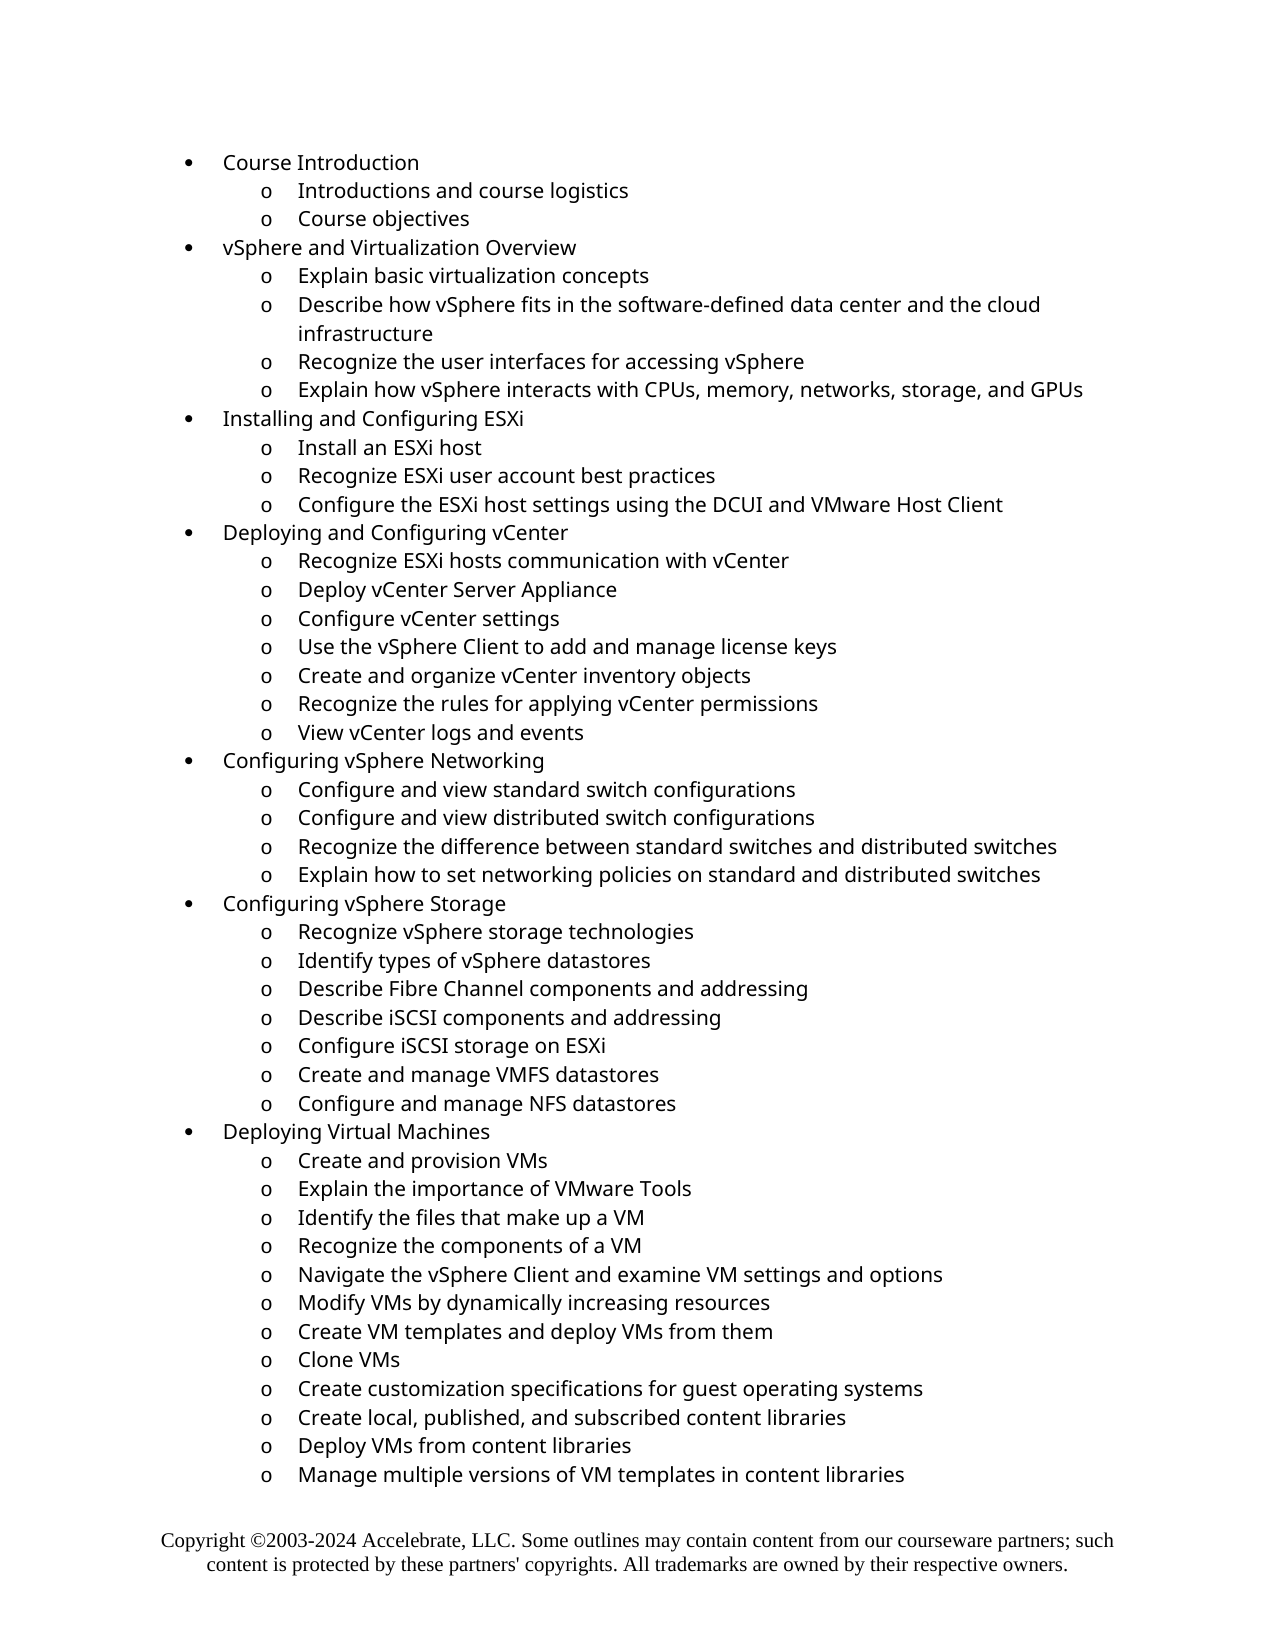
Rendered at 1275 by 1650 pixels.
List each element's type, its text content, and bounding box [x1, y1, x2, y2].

list vSphere and Virtualization Overview [185, 233, 1127, 262]
list View vCenter logs and events [260, 718, 1127, 746]
list Recognize the components of a VM [260, 1231, 1127, 1260]
list Recognize ESXi user account best practices [260, 461, 1127, 490]
list Recognize the rules for applying vCenter permissions [260, 689, 1127, 718]
list Deploying Virtual Machines [185, 1117, 1127, 1146]
list Recognize vSphere storage technologies [260, 917, 1127, 946]
list Create and manage VMFS datastores [260, 1060, 1127, 1089]
list Recognize the difference between standard switches and distributed switches [260, 832, 1127, 861]
list Explain the importance of VMware Tools [260, 1174, 1127, 1203]
list Explain basic virtualization concepts [260, 262, 1127, 290]
list Configuring vSphere Storage [185, 889, 1127, 917]
list Explain how vSphere interacts with CPUs, memory, networks, storage, and GPUs [260, 376, 1127, 404]
list Configure and view distributed switch configurations [260, 803, 1127, 832]
list Use the vSphere Client to add and manage license keys [260, 632, 1127, 661]
list Describe how vSphere fits in the software-defined data center and the cloud infrastructure [260, 290, 1127, 347]
list Recognize the user interfaces for accessing vSphere [260, 347, 1127, 376]
list Create local, published, and subscribed content libraries [260, 1403, 1127, 1431]
list Create and organize vCenter inventory objects [260, 661, 1127, 689]
list Install an ESXi host [260, 433, 1127, 461]
list Configure the ESXi host settings using the DCUI and VMware Host Client [260, 490, 1127, 518]
list Installing and Configuring ESXi [185, 404, 1127, 433]
list Describe Fibre Channel components and addressing [260, 974, 1127, 1003]
list Configuring vSphere Networking [185, 746, 1127, 775]
list Introductions and course logistics [260, 176, 1127, 204]
list Identify types of vSphere datastores [260, 946, 1127, 974]
list Create customization specifications for guest operating systems [260, 1374, 1127, 1403]
list Navigate the vSphere Client and examine VM settings and options [260, 1260, 1127, 1288]
list Explain how to set networking policies on standard and distributed switches [260, 861, 1127, 889]
list Deploy vCenter Server Appliance [260, 575, 1127, 604]
list Clone VMs [260, 1346, 1127, 1374]
list Recognize ESXi hosts communication with vCenter [260, 547, 1127, 575]
list Deploy VMs from content libraries [260, 1431, 1127, 1460]
list Create VM templates and deploy VMs from them [260, 1317, 1127, 1346]
list Course Introduction [185, 148, 1127, 176]
list Deploying and Configuring vCenter [185, 518, 1127, 547]
list Manage multiple versions of VM templates in content libraries [260, 1460, 1127, 1488]
list Describe iSCSI components and addressing [260, 1003, 1127, 1032]
list Identify the files that make up a VM [260, 1203, 1127, 1231]
list Configure and manage NFS datastores [260, 1089, 1127, 1117]
list Configure iSCSI storage on ESXi [260, 1032, 1127, 1060]
list Course objectives [260, 204, 1127, 233]
list Modify VMs by dynamically increasing resources [260, 1288, 1127, 1317]
list Create and provision VMs [260, 1146, 1127, 1174]
list Configure vCenter settings [260, 604, 1127, 632]
list Configure and view standard switch configurations [260, 775, 1127, 803]
